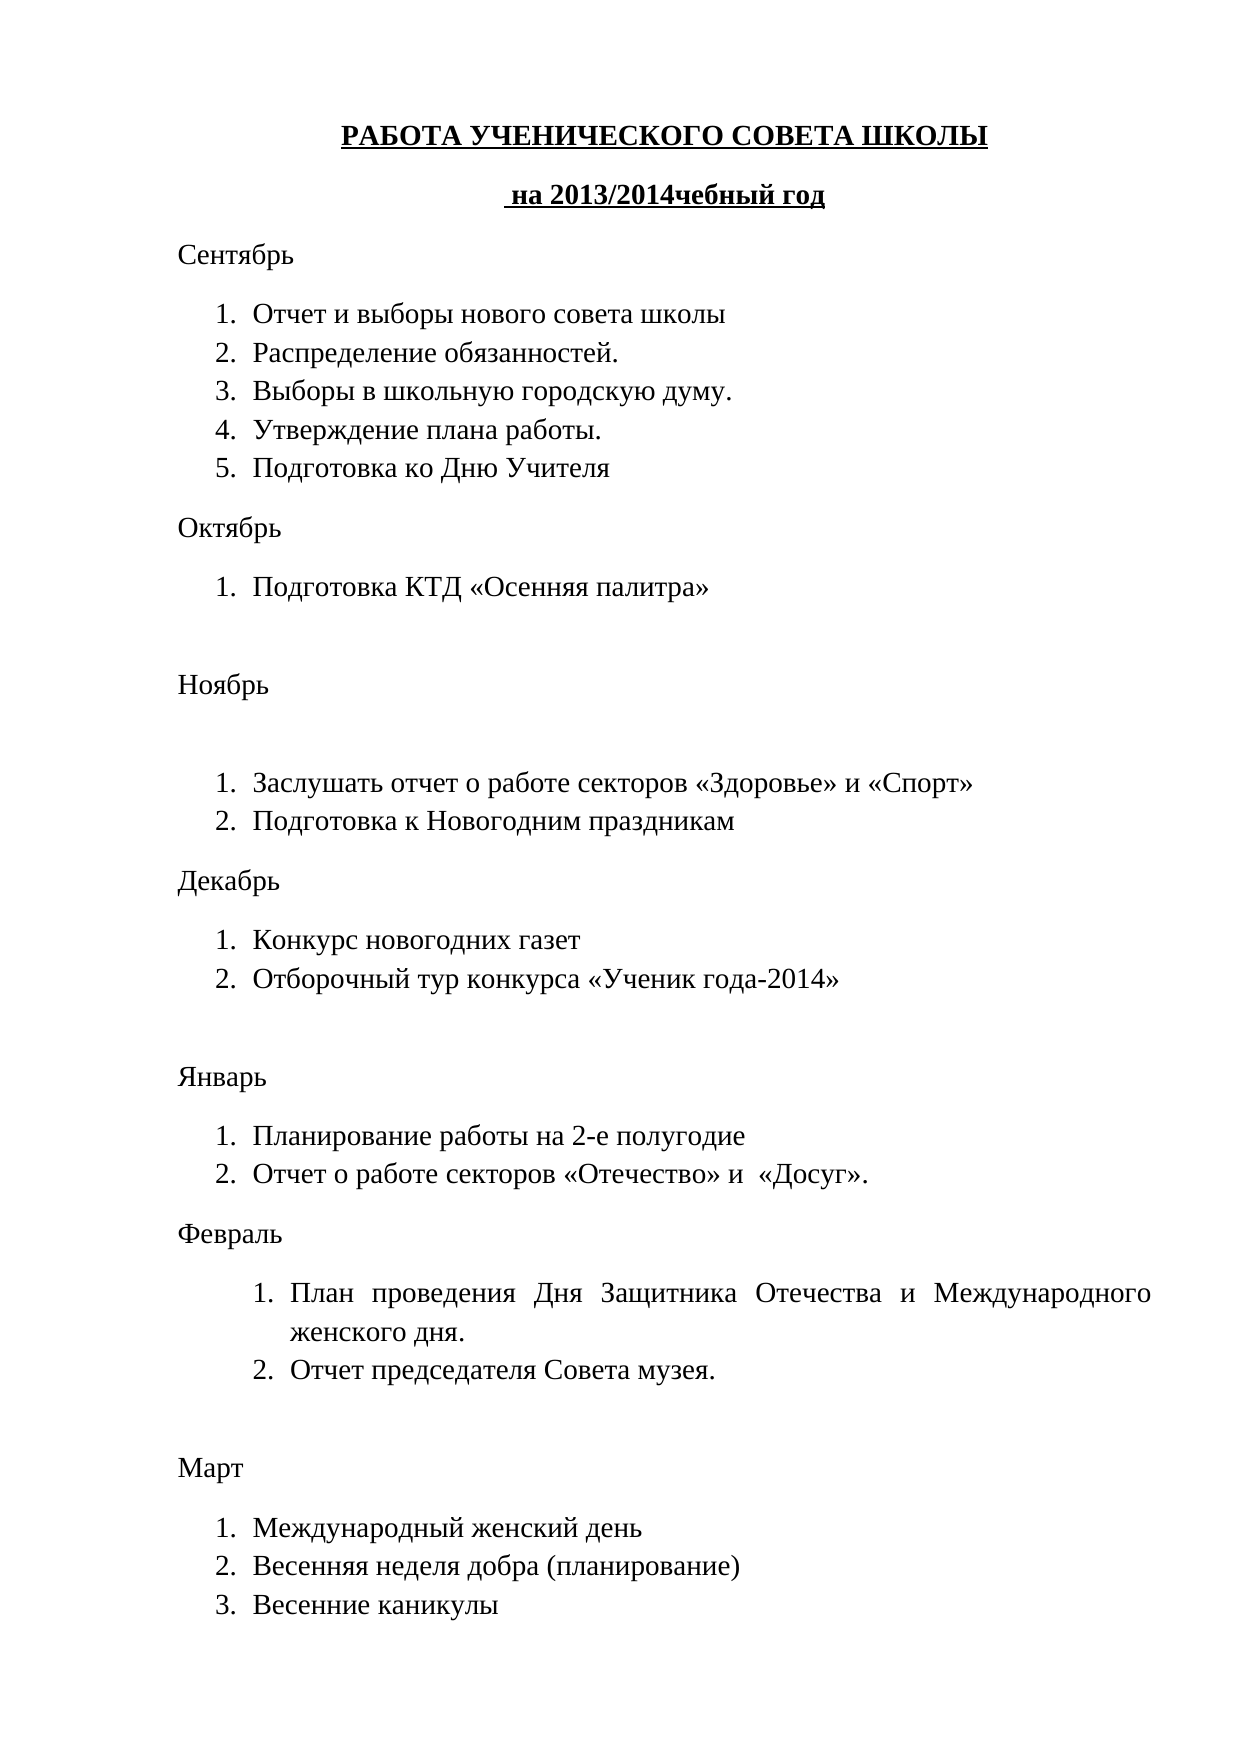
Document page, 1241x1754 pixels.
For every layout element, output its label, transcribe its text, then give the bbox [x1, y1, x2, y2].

text Ноябрь [177, 667, 1152, 701]
list Международный женский день [215, 1510, 1152, 1543]
list Весенняя неделя добра (планирование) [215, 1548, 1152, 1582]
list Отчет о работе секторов «Отечество» и «Досуг». [215, 1157, 1152, 1190]
list Утверждение плана работы. [215, 412, 1152, 445]
list Отчет и выборы нового совета школы [215, 296, 1152, 330]
text Октябрь [177, 510, 1152, 543]
list Планирование работы на 2-е полугодие [215, 1118, 1152, 1152]
list Подготовка к Новогодним праздникам [215, 803, 1152, 837]
text РАБОТА УЧЕНИЧЕСКОГО СОВЕТА ШКОЛЫ [177, 118, 1152, 152]
list Отборочный тур конкурса «Ученик года-2014» [215, 961, 1152, 994]
text Март [177, 1450, 1152, 1484]
list Заслушать отчет о работе секторов «Здоровье» и «Спорт» [215, 765, 1152, 798]
list Конкурс новогодних газет [215, 922, 1152, 956]
list Выборы в школьную городскую думу. [215, 373, 1152, 407]
text на 2013/2014чебный год [177, 177, 1152, 211]
text Февраль [177, 1216, 1152, 1249]
list Распределение обязанностей. [215, 335, 1152, 368]
text Январь [177, 1059, 1152, 1092]
text Декабрь [177, 863, 1152, 896]
list Отчет председателя Совета музея. [252, 1352, 1152, 1386]
text Сентябрь [177, 237, 1152, 270]
list Весенние каникулы [215, 1587, 1152, 1620]
list План проведения Дня Защитника Отечества и Международного женского дня. [252, 1275, 1152, 1347]
list Подготовка ко Дню Учителя [215, 450, 1152, 484]
list Подготовка КТД «Осенняя палитра» [215, 569, 1152, 603]
